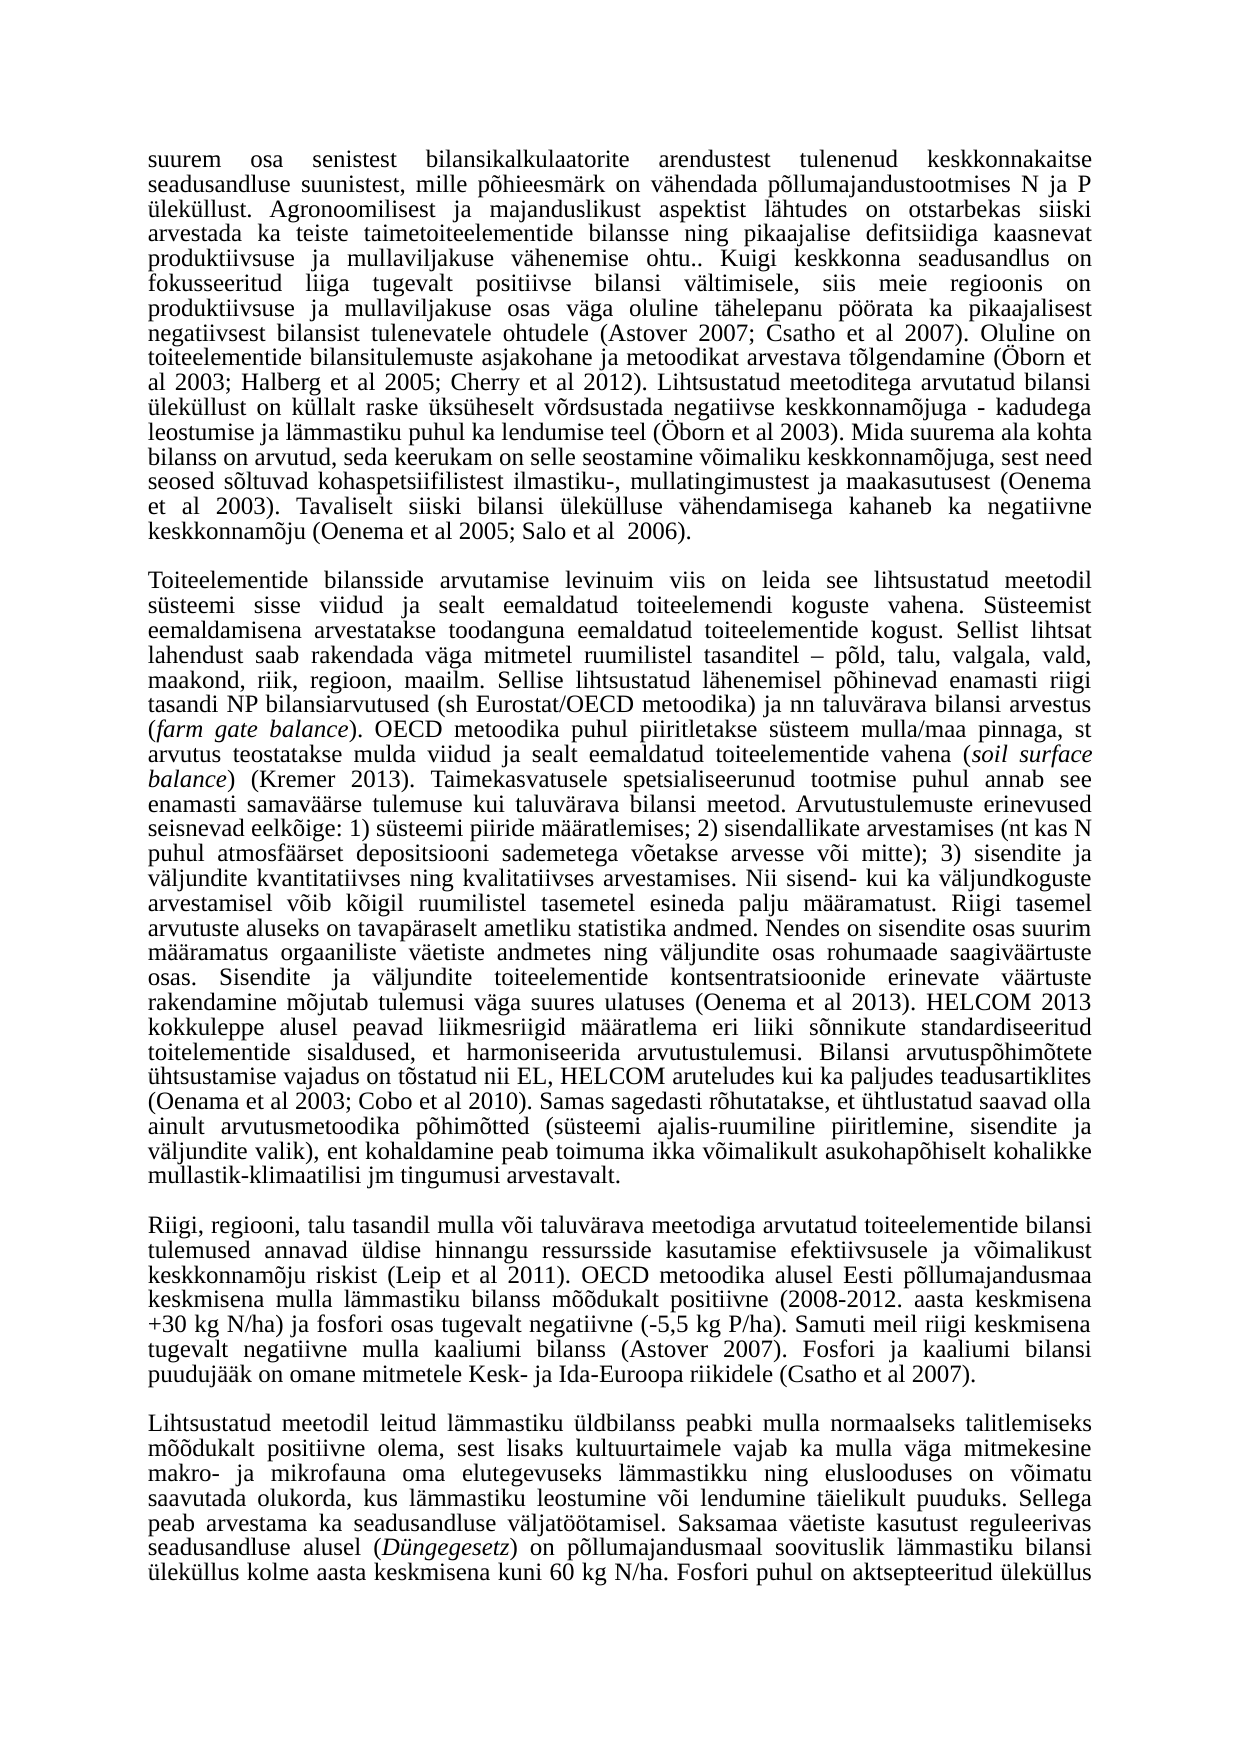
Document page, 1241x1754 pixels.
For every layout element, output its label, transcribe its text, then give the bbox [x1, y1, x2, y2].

text Riigi, regiooni, talu tasandil mulla või taluvärava meetodiga arvutatud toiteelementide bilansi tulemused annavad üldise hinnangu ressursside kasutamise efektiivsusele ja võimalikust keskkonnamõju riskist (Leip et al 2011). OECD metoodika alusel Eesti põllumajandusmaa keskmisena mulla lämmastiku bilanss mõõdukalt positiivne (2008-2012. aasta keskmisena +30 kg N/ha) ja fosfori osas tugevalt negatiivne (-5,5 kg P/ha). Samuti meil riigi keskmisena tugevalt negatiivne mulla kaaliumi bilanss (Astover 2007). Fosfori ja kaaliumi bilansi puudujääk on omane mitmetele Kesk- ja Ida-Euroopa riikidele (Csatho et al 2007). [148, 1214, 1093, 1387]
text Toiteelementide bilansside arvutamise levinuim viis on leida see lihtsustatud meetodil süsteemi sisse viidud ja sealt eemaldatud toiteelemendi koguste vahena. Süsteemist eemaldamisena arvestatakse toodanguna eemaldatud toiteelementide kogust. Sellist lihtsat lahendust saab rakendada väga mitmetel ruumilistel tasanditel – põld, talu, valgala, vald, maakond, riik, regioon, maailm. Sellise lihtsustatud lähenemisel põhinevad enamasti riigi tasandi NP bilansiarvutused (sh Eurostat/OECD metoodika) ja nn taluvärava bilansi arvestus (farm gate balance). OECD metoodika puhul piiritletakse süsteem mulla/maa pinnaga, st arvutus teostatakse mulda viidud ja sealt eemaldatud toiteelementide vahena (soil surface balance) (Kremer 2013). Taimekasvatusele spetsialiseerunud tootmise puhul annab see enamasti samaväärse tulemuse kui taluvärava bilansi meetod. Arvutustulemuste erinevused seisnevad eelkõige: 1) süsteemi piiride määratlemises; 2) sisendallikate arvestamises (nt kas N puhul atmosfäärset depositsiooni sademetega võetakse arvesse või mitte); 3) sisendite ja väljundite kvantitatiivses ning kvalitatiivses arvestamises. Nii sisend- kui ka väljundkoguste arvestamisel võib kõigil ruumilistel tasemetel esineda palju määramatust. Riigi tasemel arvutuste aluseks on tavapäraselt ametliku statistika andmed. Nendes on sisendite osas suurim määramatus orgaaniliste väetiste andmetes ning väljundite osas rohumaade saagiväärtuste osas. Sisendite ja väljundite toiteelementide kontsentratsioonide erinevate väärtuste rakendamine mõjutab tulemusi väga suures ulatuses (Oenema et al 2013). HELCOM 2013 kokkuleppe alusel peavad liikmesriigid määratlema eri liiki sõnnikute standardiseeritud toitelementide sisaldused, et harmoniseerida arvutustulemusi. Bilansi arvutuspõhimõtete ühtsustamise vajadus on tõstatud nii EL, HELCOM aruteludes kui ka paljudes teadusartiklites (Oenama et al 2003; Cobo et al 2010). Samas sagedasti rõhutatakse, et ühtlustatud saavad olla ainult arvutusmetoodika põhimõtted (süsteemi ajalis-ruumiline piiritlemine, sisendite ja väljundite valik), ent kohaldamine peab toimuma ikka võimalikult asukohapõhiselt kohalikke mullastik-klimaatilisi jm tingumusi arvestavalt. [148, 569, 1093, 1189]
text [148, 1412, 1093, 1586]
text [148, 148, 1093, 544]
